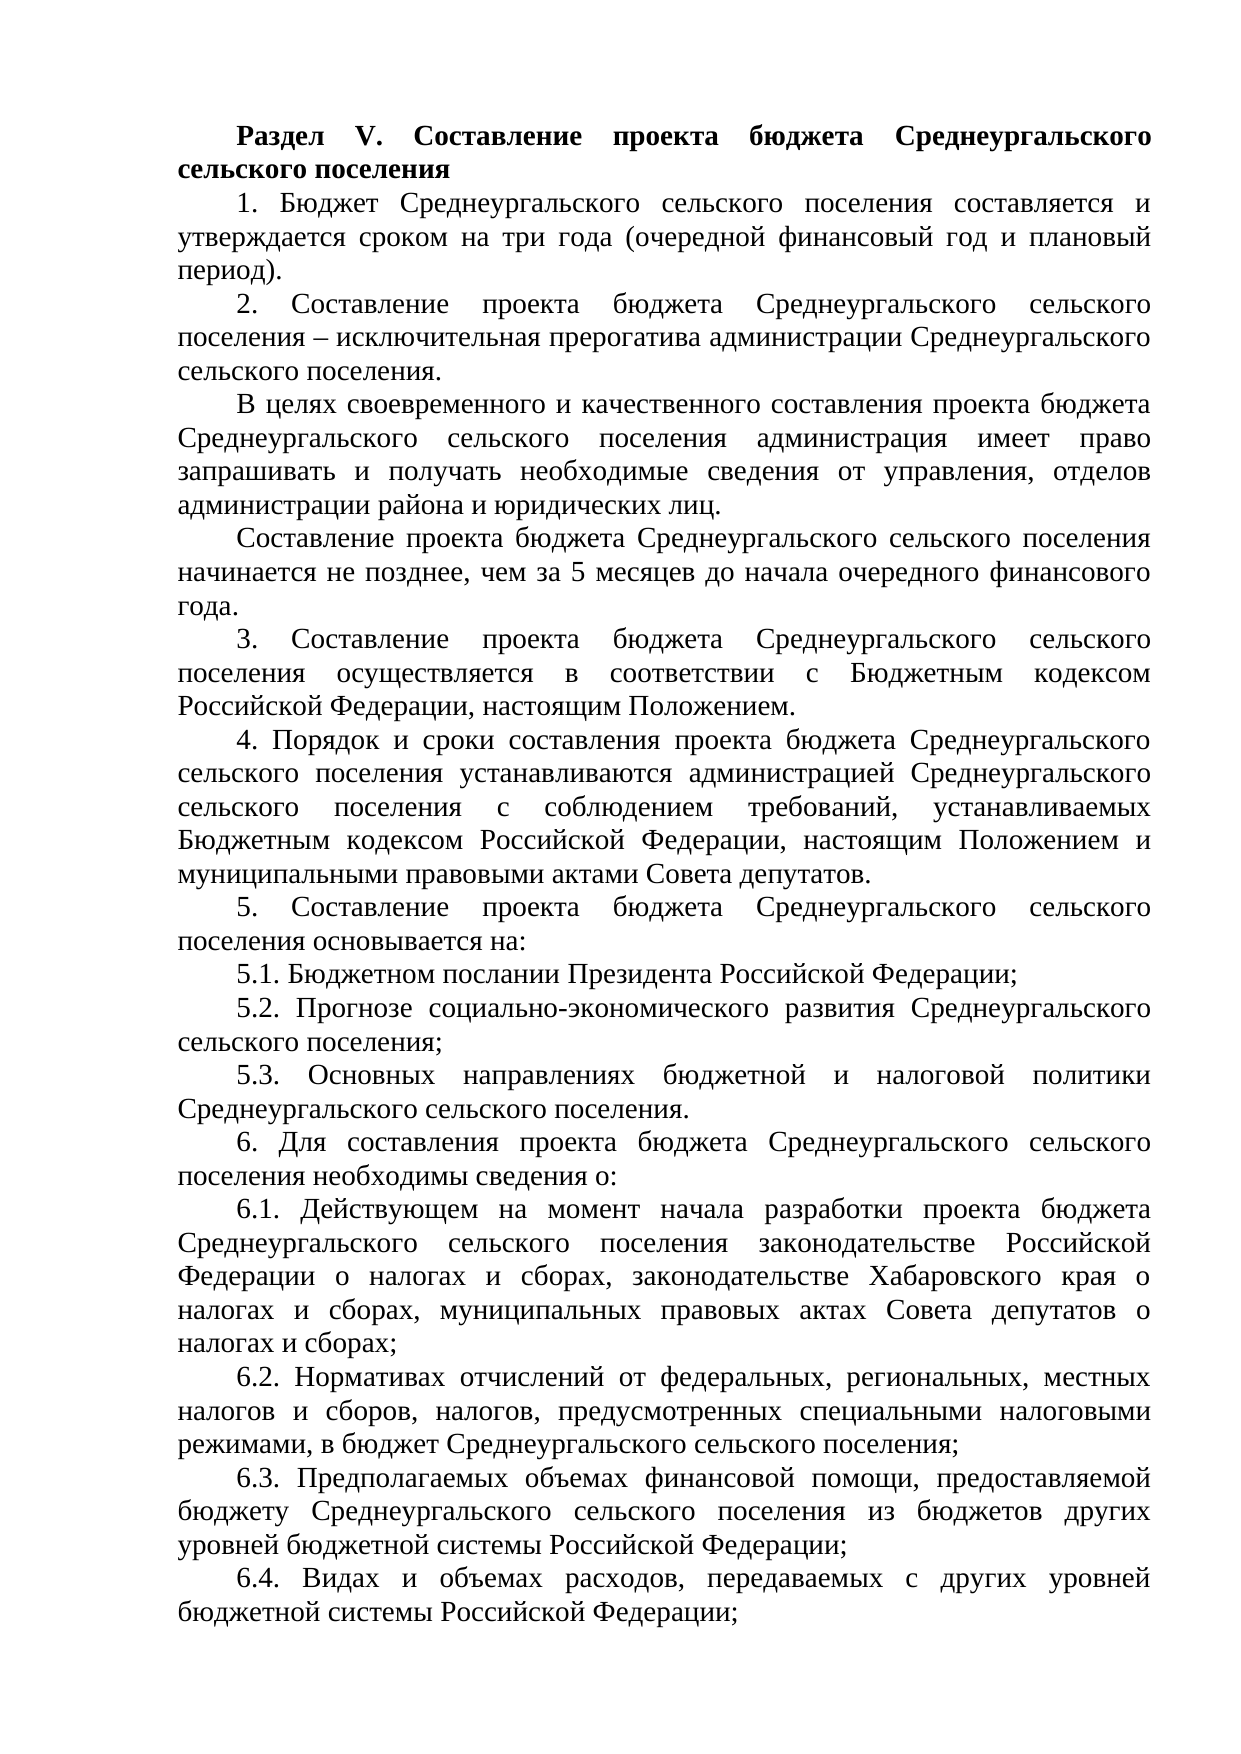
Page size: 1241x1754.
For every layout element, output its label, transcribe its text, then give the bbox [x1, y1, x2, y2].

text 6.2. Нормативах отчислений от федеральных, региональных, местных налогов и сборов, налогов, предусмотренных специальными налоговыми режимами, в бюджет Среднеургальского сельского поселения; [177, 1359, 1152, 1460]
text Составление проекта бюджета Среднеургальского сельского поселения начинается не позднее, чем за 5 месяцев до начала очередного финансового года. [177, 521, 1152, 621]
text 2. Составление проекта бюджета Среднеургальского сельского поселения – исключительная прерогатива администрации Среднеургальского сельского поселения. [177, 286, 1152, 386]
text 3. Составление проекта бюджета Среднеургальского сельского поселения осуществляется в соответствии с Бюджетным кодексом Российской Федерации, настоящим Положением. [177, 621, 1152, 722]
text Раздел V. Составление проекта бюджета Среднеургальского сельского поселения [177, 118, 1152, 185]
text 5.2. Прогнозе социально-экономического развития Среднеургальского сельского поселения; [177, 990, 1152, 1057]
text 6.3. Предполагаемых объемах финансовой помощи, предоставляемой бюджету Среднеургальского сельского поселения из бюджетов других уровней бюджетной системы Российской Федерации; [177, 1460, 1152, 1560]
text 6.4. Видах и объемах расходов, передаваемых с других уровней бюджетной системы Российской Федерации; [177, 1560, 1152, 1627]
text В целях своевременного и качественного составления проекта бюджета Среднеургальского сельского поселения администрация имеет право запрашивать и получать необходимые сведения от управления, отделов администрации района и юридических лиц. [177, 386, 1152, 521]
text 5. Составление проекта бюджета Среднеургальского сельского поселения основывается на: [177, 889, 1152, 957]
text 6. Для составления проекта бюджета Среднеургальского сельского поселения необходимы сведения о: [177, 1124, 1152, 1191]
text 4. Порядок и сроки составления проекта бюджета Среднеургальского сельского поселения устанавливаются администрацией Среднеургальского сельского поселения с соблюдением требований, устанавливаемых Бюджетным кодексом Российской Федерации, настоящим Положением и муниципальными правовыми актами Совета депутатов. [177, 722, 1152, 889]
text 5.1. Бюджетном послании Президента Российской Федерации; [177, 957, 1152, 990]
text 5.3. Основных направлениях бюджетной и налоговой политики Среднеургальского сельского поселения. [177, 1057, 1152, 1124]
text 6.1. Действующем на момент начала разработки проекта бюджета Среднеургальского сельского поселения законодательстве Российской Федерации о налогах и сборах, законодательстве Хабаровского края о налогах и сборах, муниципальных правовых актах Совета депутатов о налогах и сборах; [177, 1191, 1152, 1359]
text 1. Бюджет Среднеургальского сельского поселения составляется и утверждается сроком на три года (очередной финансовый год и плановый период). [177, 185, 1152, 286]
